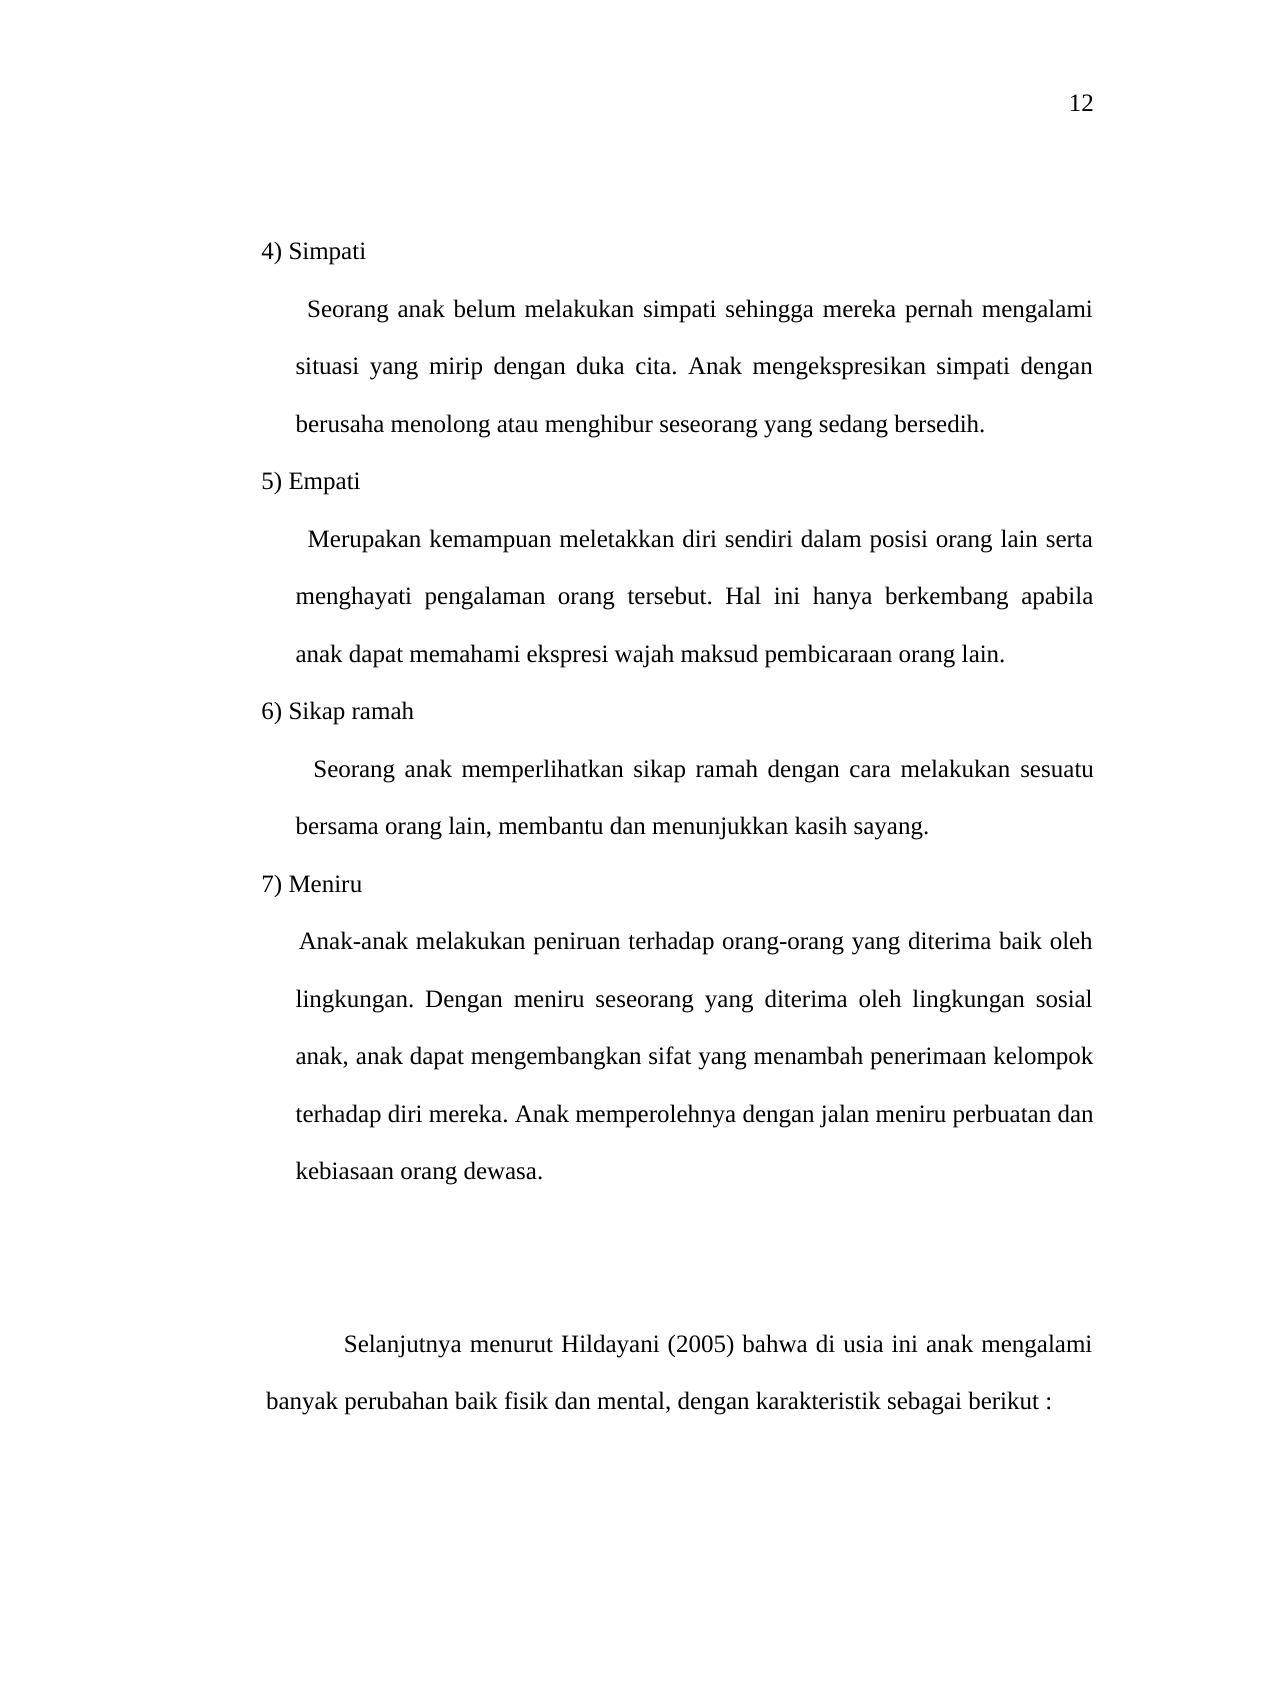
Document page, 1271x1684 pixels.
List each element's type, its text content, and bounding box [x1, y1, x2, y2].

text Selanjutnya menurut Hildayani (2005) bahwa di usia ini anak mengalami banyak perubahan baik fisik dan mental, dengan karakteristik sebagai berikut : [266, 1329, 1094, 1415]
text Anak-anak melakukan peniruan terhadap orang-orang yang diterima baik oleh lingkungan. Dengan meniru seseorang yang diterima oleh lingkungan sosial anak, anak dapat mengembangkan sifat yang menambah penerimaan kelompok terhadap diri mereka. Anak memperolehnya dengan jalan meniru perbuatan dan kebiasaan orang dewasa. [236, 926, 1094, 1185]
text Seorang anak memperlihatkan sikap ramah dengan cara melakukan sesuatu bersama orang lain, membantu dan menunjukkan kasih sayang. [236, 754, 1094, 840]
text 6) Sikap ramah [236, 696, 1094, 725]
text Seorang anak belum melakukan simpati sehingga mereka pernah mengalami situasi yang mirip dengan duka cita. Anak mengekspresikan simpati dengan berusaha menolong atau menghibur seseorang yang sedang bersedih. [236, 294, 1094, 437]
text 7) Meniru [236, 869, 1094, 897]
text 5) Empati [236, 466, 1094, 495]
text 4) Simpati [236, 236, 1094, 265]
text Merupakan kemampuan meletakkan diri sendiri dalam posisi orang lain serta menghayati pengalaman orang tersebut. Hal ini hanya berkembang apabila anak dapat memahami ekspresi wajah maksud pembicaraan orang lain. [236, 524, 1094, 667]
